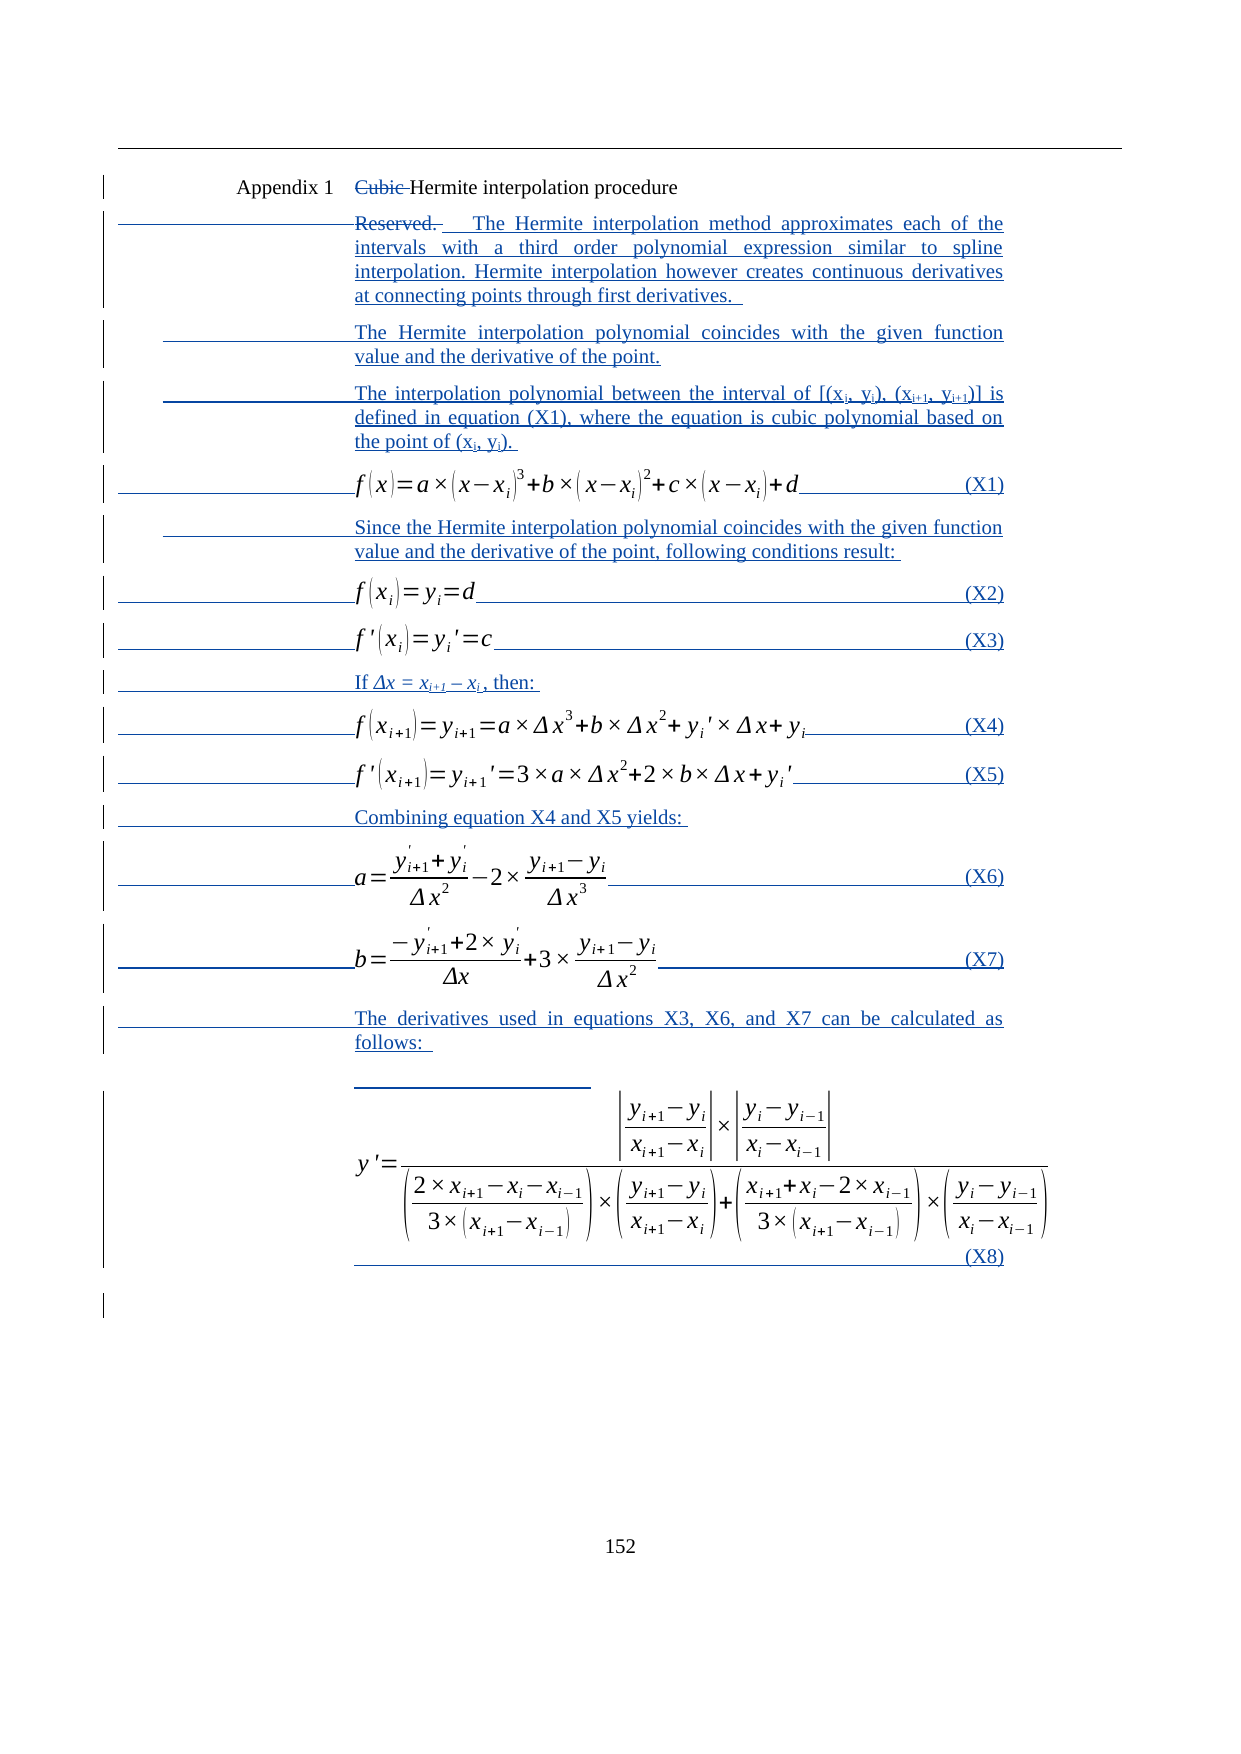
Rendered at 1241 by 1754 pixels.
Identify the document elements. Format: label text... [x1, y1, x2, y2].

text Appendix 1 Hermite interpolation procedure [236, 175, 1004, 199]
